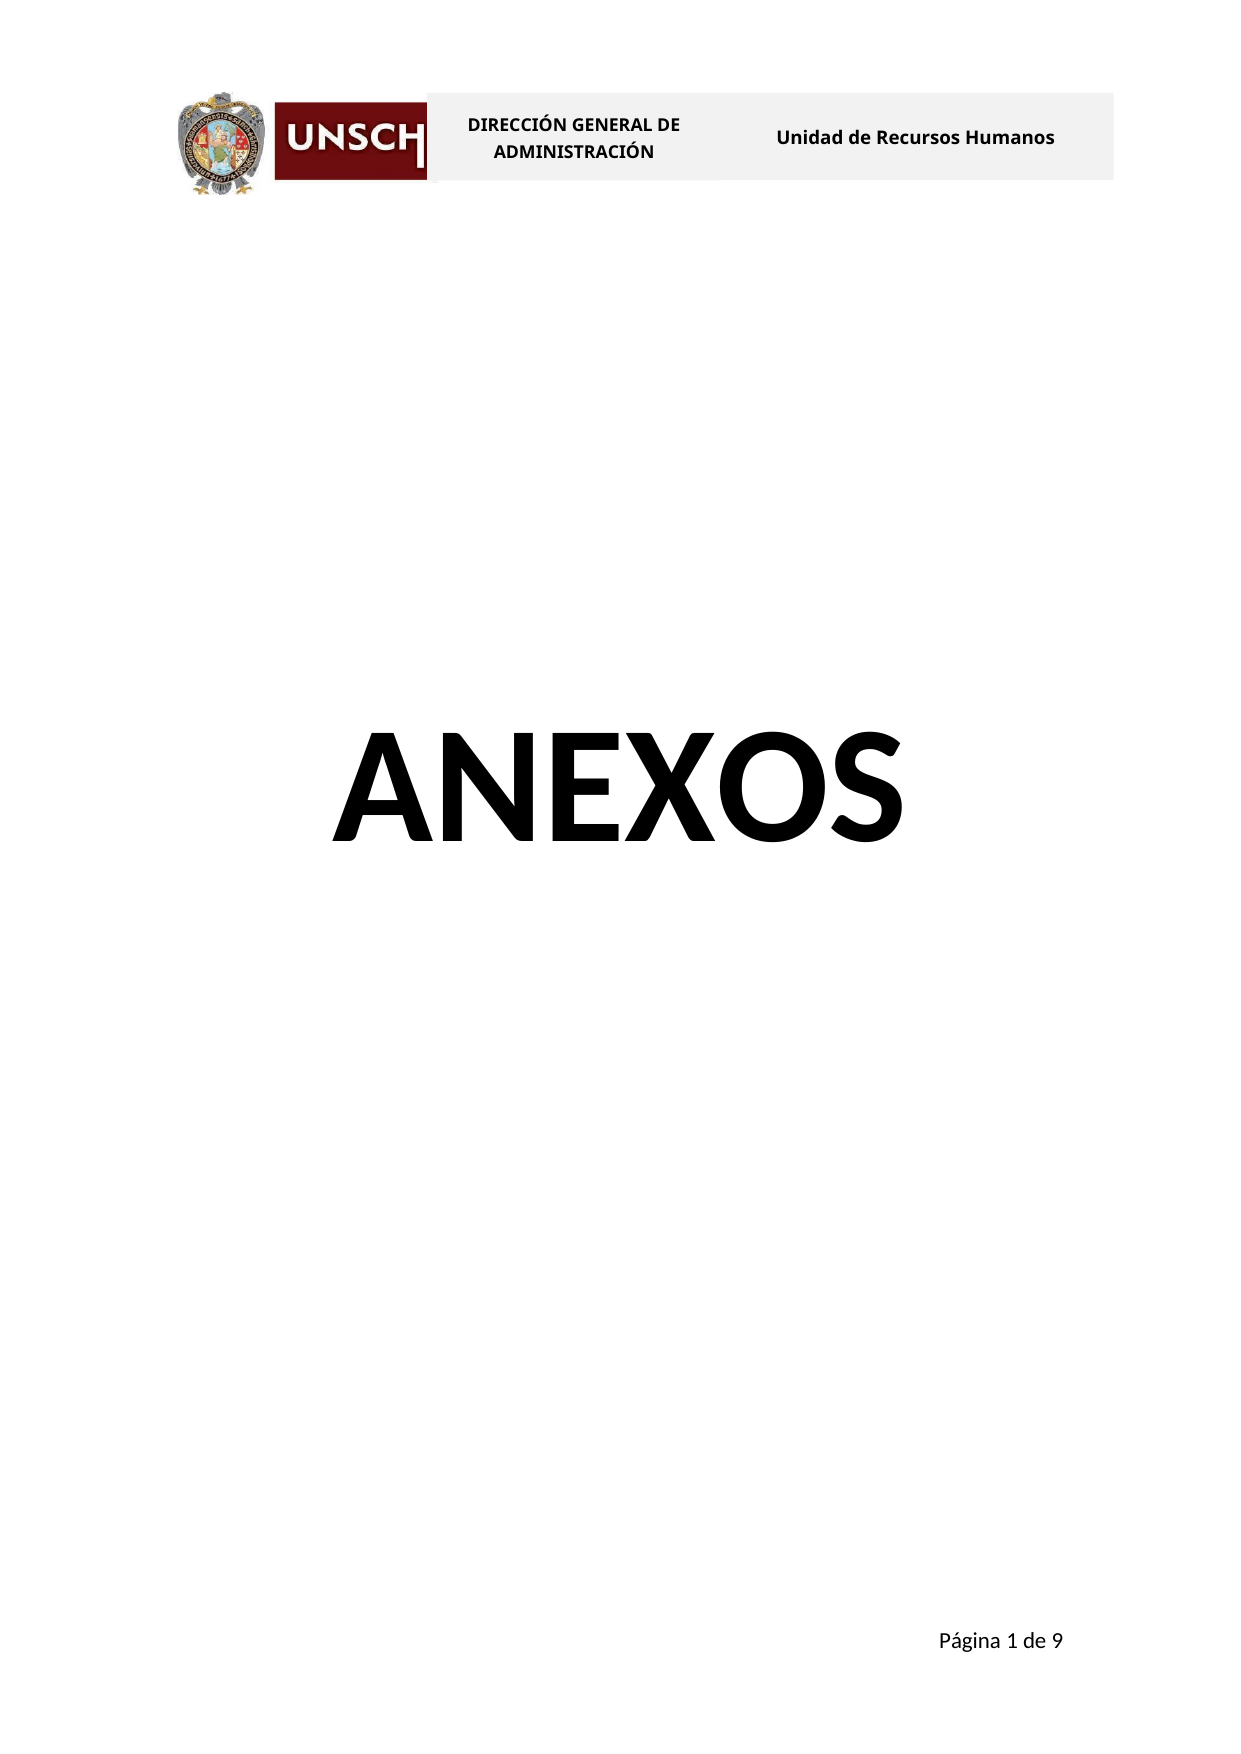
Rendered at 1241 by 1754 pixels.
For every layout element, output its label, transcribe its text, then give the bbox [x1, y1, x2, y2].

text ANEXOS [177, 679, 1063, 883]
picture [177, 92, 440, 195]
